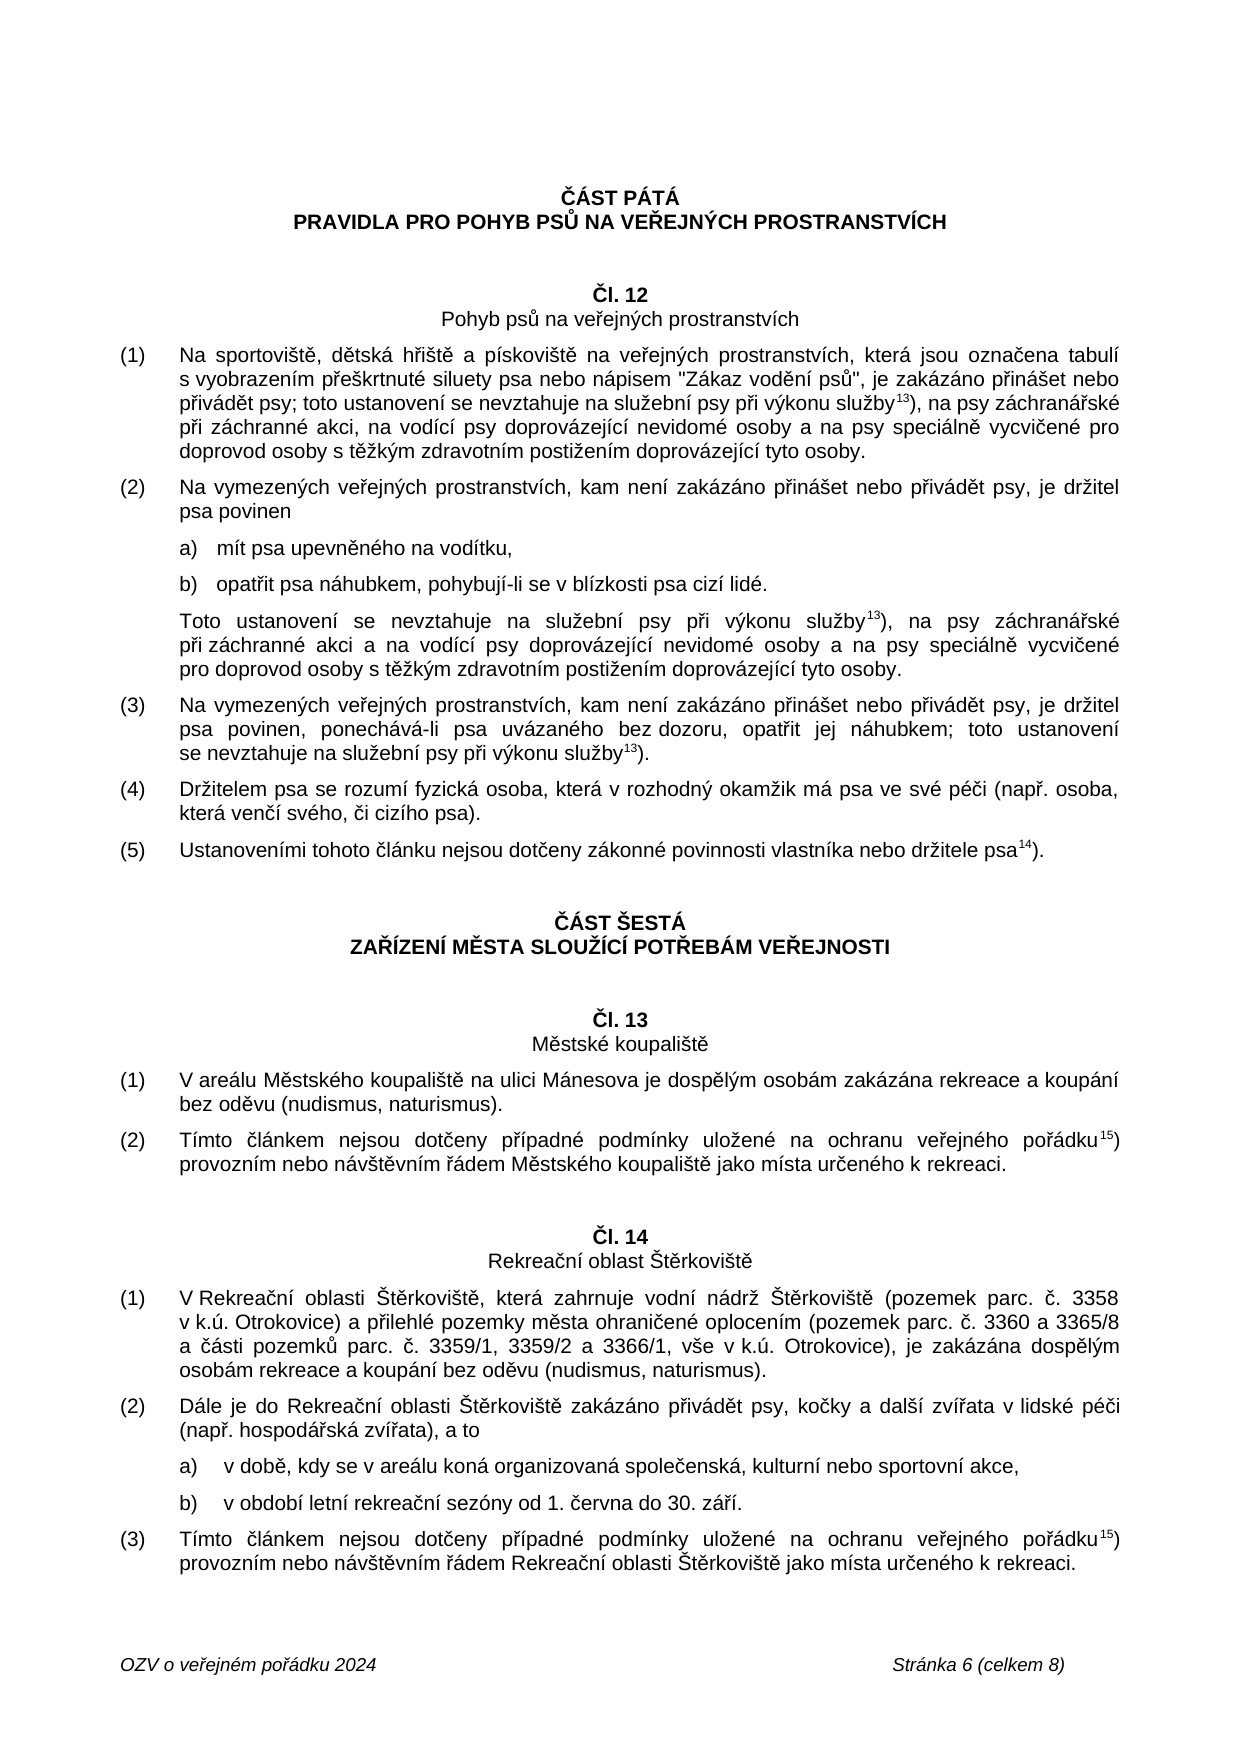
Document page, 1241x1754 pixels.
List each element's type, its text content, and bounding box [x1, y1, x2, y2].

list Na sportoviště, dětská hřiště a pískoviště na veřejných prostranstvích, která jsou označena tabulí s vyobrazením přeškrtnuté siluety psa nebo nápisem "Zákaz vodění psů", je zakázáno přinášet nebo přivádět psy; toto ustanovení se nevztahuje na služební psy při výkonu služby), na psy záchranářské při záchranné akci, na vodící psy doprovázející nevidomé osoby a na psy speciálně vycvičené pro doprovod osoby s těžkým zdravotním postižením doprovázející tyto osoby. [120, 343, 1120, 463]
text Rekreační oblast Štěrkoviště [120, 1249, 1120, 1273]
text ČÁST PÁTÁ [120, 186, 1120, 209]
list Tímto článkem nejsou dotčeny případné podmínky uložené na ochranu veřejného pořádku15) provozním nebo návštěvním řádem Rekreační oblasti Štěrkoviště jako místa určeného k rekreaci. [120, 1527, 1120, 1575]
text ČÁST ŠESTÁ [120, 911, 1120, 934]
list Držitelem psa se rozumí fyzická osoba, která v rozhodný okamžik má psa ve své péči (např. osoba, která venčí svého, či cizího psa). [120, 777, 1120, 825]
text Toto ustanovení se nevztahuje na služební psy při výkonu služby13), na psy záchranářské při záchranné akci a na vodící psy doprovázející nevidomé osoby a na psy speciálně vycvičené pro doprovod osoby s těžkým zdravotním postižením doprovázející tyto osoby. [179, 608, 1120, 680]
text Čl. 14 [120, 1225, 1120, 1249]
list V areálu Městského koupaliště na ulici Mánesova je dospělým osobám zakázána rekreace a koupání bez oděvu (nudismus, naturismus). [120, 1068, 1120, 1116]
text ZAŘÍZENÍ MĚSTA SLOUŽÍCÍ POTŘEBÁM VEŘEJNOSTI [120, 934, 1120, 958]
list V Rekreační oblasti Štěrkoviště, která zahrnuje vodní nádrž Štěrkoviště (pozemek parc. č. 3358 v k.ú. Otrokovice) a přilehlé pozemky města ohraničené oplocením (pozemek parc. č. 3360 a 3365/8 a části pozemků parc. č. 3359/1, 3359/2 a 3366/1, vše v k.ú. Otrokovice), je zakázána dospělým osobám rekreace a koupání bez oděvu (nudismus, naturismus). [120, 1286, 1120, 1381]
text Městské koupaliště [120, 1031, 1120, 1055]
list mít psa upevněného na vodítku, [179, 536, 1120, 559]
list Ustanoveními tohoto článku nejsou dotčeny zákonné povinnosti vlastníka nebo držitele psa). [120, 838, 1120, 862]
list v období letní rekreační sezóny od 1. června do 30. září. [179, 1491, 1120, 1515]
text PRAVIDLA PRO POHYB PSŮ NA VEŘEJNÝCH PROSTRANSTVÍCH [120, 209, 1120, 233]
list v době, kdy se v areálu koná organizovaná společenská, kulturní nebo sportovní akce, [179, 1454, 1120, 1478]
text Čl. 13 [120, 1007, 1120, 1031]
list opatřit psa náhubkem, pohybují-li se v blízkosti psa cizí lidé. [179, 572, 1120, 596]
list Na vymezených veřejných prostranstvích, kam není zakázáno přinášet nebo přivádět psy, je držitel psa povinen [120, 475, 1120, 523]
text Čl. 12 [120, 282, 1120, 306]
text Pohyb psů na veřejných prostranstvích [120, 306, 1120, 330]
list Dále je do Rekreační oblasti Štěrkoviště zakázáno přivádět psy, kočky a další zvířata v lidské péči (např. hospodářská zvířata), a to [120, 1394, 1120, 1442]
list Na vymezených veřejných prostranstvích, kam není zakázáno přinášet nebo přivádět psy, je držitel psa povinen, ponechává-li psa uvázaného bez dozoru, opatřit jej náhubkem; toto ustanovení se nevztahuje na služební psy při výkonu služby13). [120, 693, 1120, 765]
list Tímto článkem nejsou dotčeny případné podmínky uložené na ochranu veřejného pořádku) provozním nebo návštěvním řádem Městského koupaliště jako místa určeného k rekreaci. [120, 1128, 1120, 1176]
